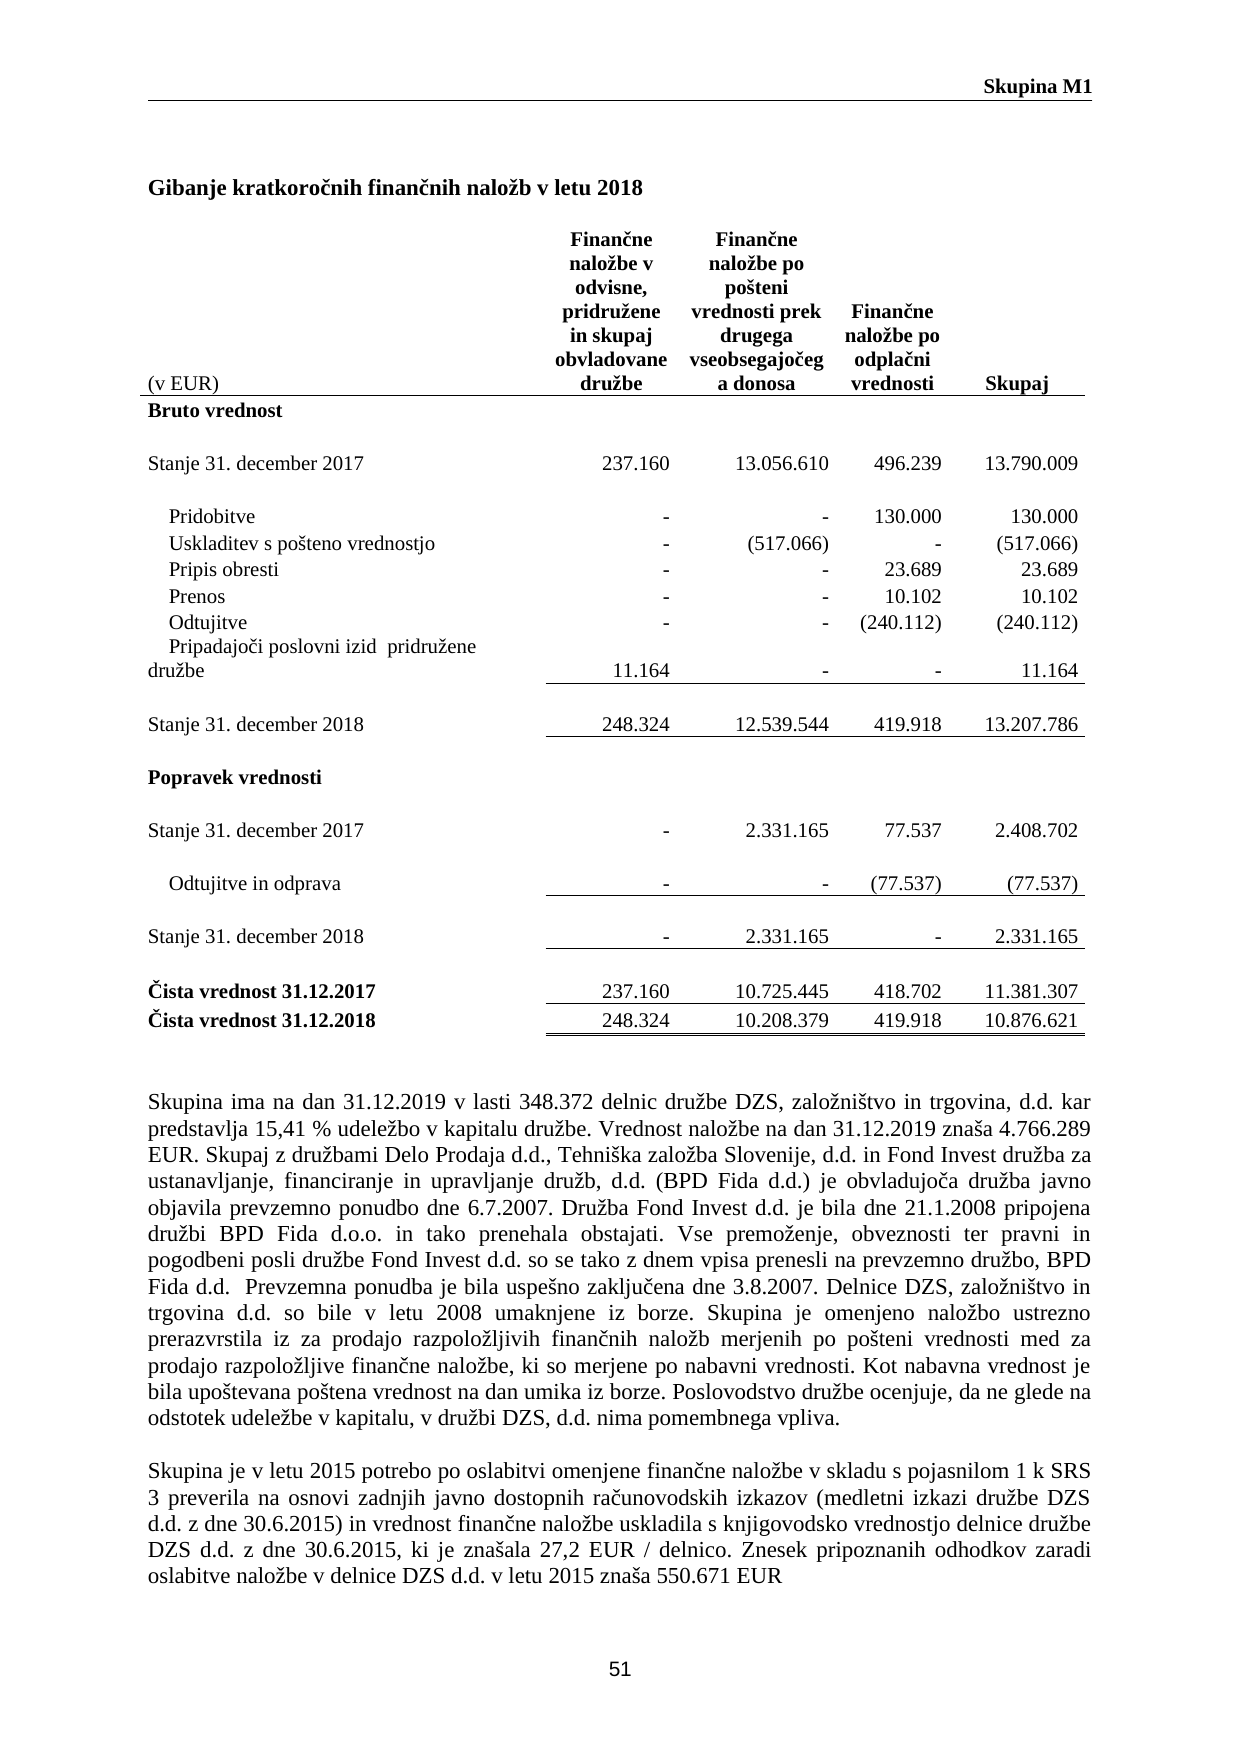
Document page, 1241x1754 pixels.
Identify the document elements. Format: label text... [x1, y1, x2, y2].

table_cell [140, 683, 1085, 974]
text Skupina ima na dan 31.12.2019 v lasti 348.372 delnic družbe DZS, založništvo in trgovina, d.d. kar predstavlja 15,41 % udeležbo v kapitalu družbe. Vrednost naložbe na dan 31.12.2019 znaša 4.766.289 EUR. Skupaj z družbami Delo Prodaja d.d., Tehniška založba Slovenije, d.d. in Fond Invest družba za ustanavljanje, financiranje in upravljanje družb, d.d. (BPD Fida d.d.) je obvladujoča družba javno objavila prevzemno ponudbo dne 6.7.2007. Družba Fond Invest d.d. je bila dne 21.1.2008 pripojena družbi BPD Fida d.o.o. in tako prenehala obstajati. Vse premoženje, obveznosti ter pravni in pogodbeni posli družbe Fond Invest d.d. so se tako z dnem vpisa prenesli na prevzemno družbo, BPD Fida d.d. Prevzemna ponudba je bila uspešno zaključena dne 3.8.2007. Delnice DZS, založništvo in trgovina d.d. so bile v letu 2008 umaknjene iz borze. Skupina je omenjeno naložbo ustrezno prerazvrstila iz za prodajo razpoložljivih finančnih naložb merjenih po pošteni vrednosti med za prodajo razpoložljive finančne naložbe, ki so merjene po nabavni vrednosti. Kot nabavna vrednost je bila upoštevana poštena vrednost na dan umika iz borze. Poslovodstvo družbe ocenjuje, da ne glede na odstotek udeležbe v kapitalu, v družbi DZS, d.d. nima pomembnega vpliva. [148, 1088, 1092, 1431]
text Skupina je v letu 2015 potrebo po oslabitvi omenjene finančne naložbe v skladu s pojasnilom 1 k SRS 3 preverila na osnovi zadnjih javno dostopnih računovodskih izkazov (medletni izkazi družbe DZS d.d. z dne 30.6.2015) in vrednost finančne naložbe uskladila s knjigovodsko vrednostjo delnice družbe DZS d.d. z dne 30.6.2015, ki je znašala 27,2 EUR / delnico. Znesek pripoznanih odhodkov zaradi oslabitve naložbe v delnice DZS d.d. v letu 2015 znaša 550.671 EUR [148, 1457, 1092, 1589]
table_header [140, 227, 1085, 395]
text Gibanje kratkoročnih finančnih naložb v letu 2018 [148, 174, 1092, 200]
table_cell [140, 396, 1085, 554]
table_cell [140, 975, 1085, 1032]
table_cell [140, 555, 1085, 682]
